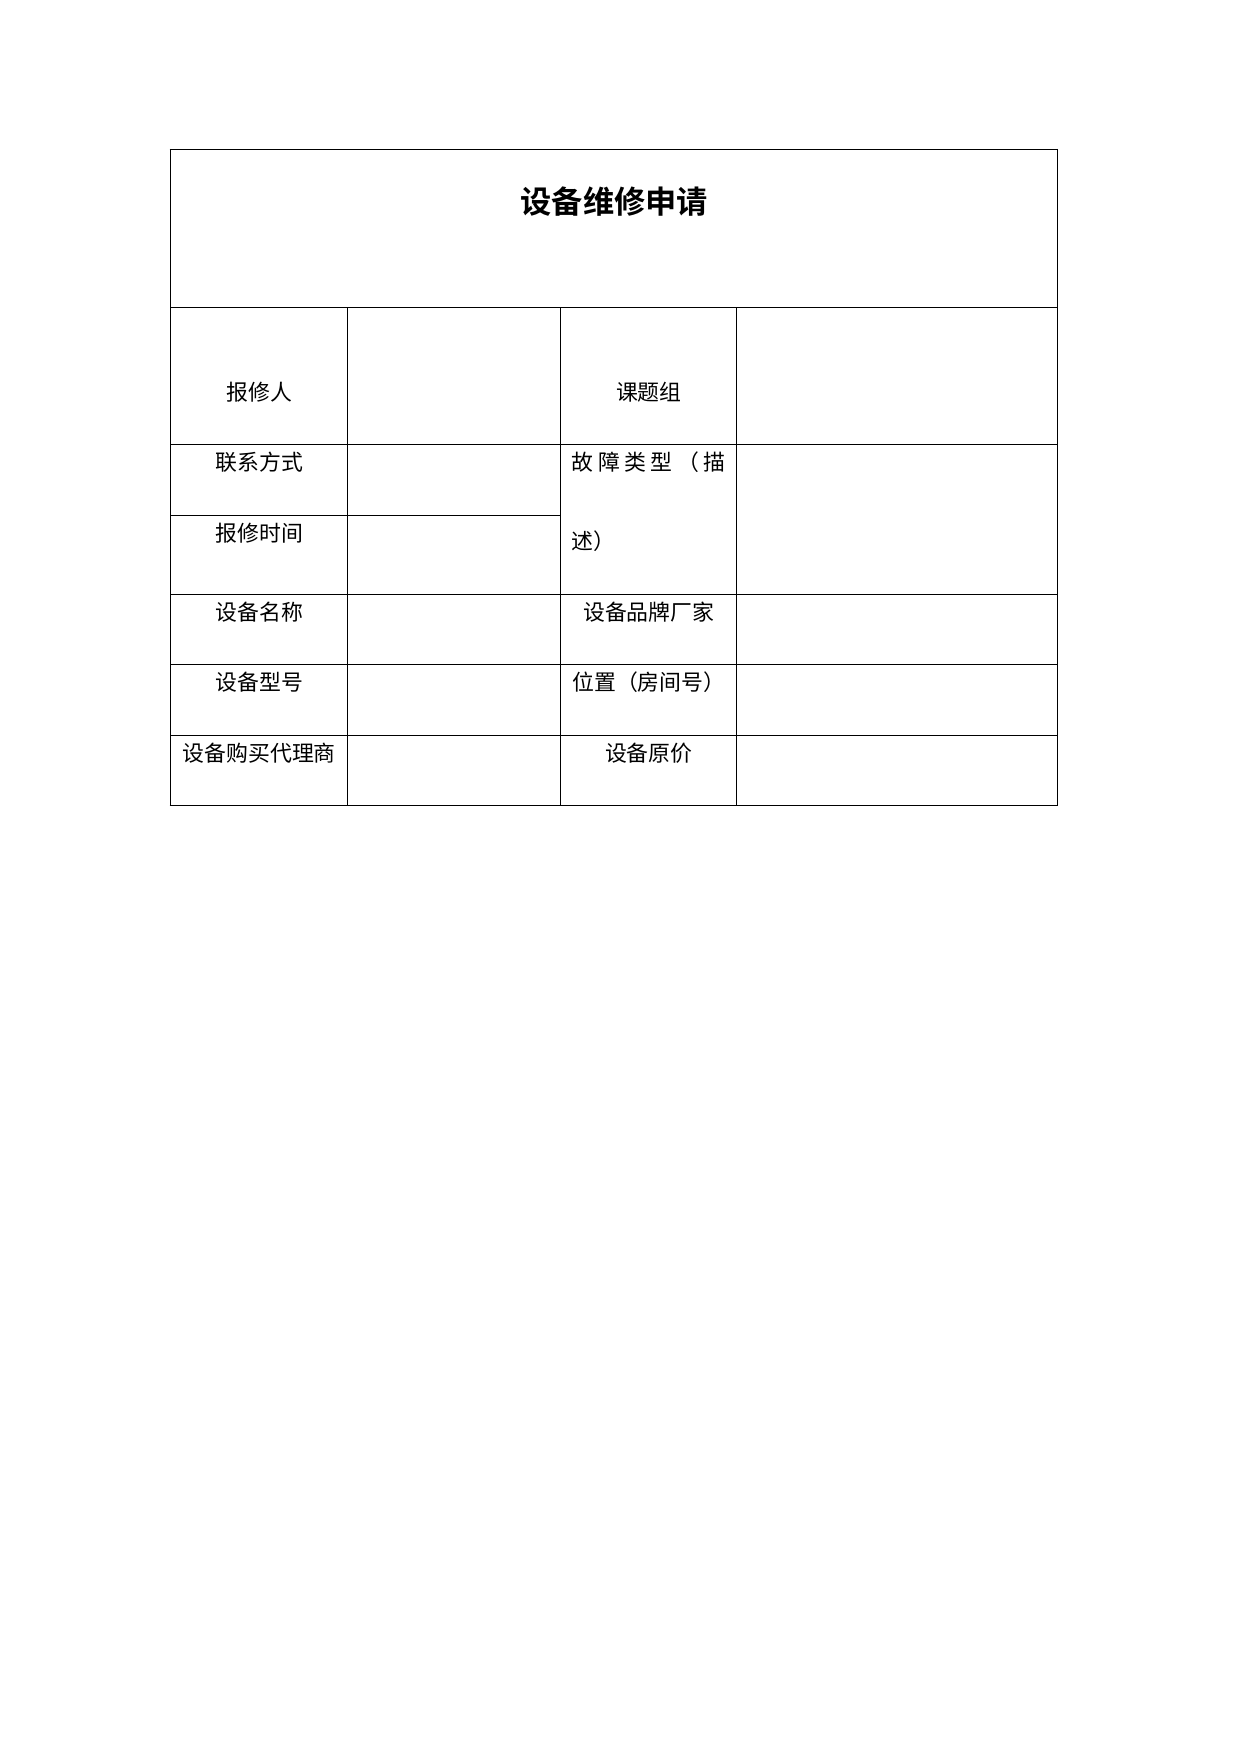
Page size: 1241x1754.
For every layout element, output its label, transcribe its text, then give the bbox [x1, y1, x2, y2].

table_cell 联系方式 [171, 445, 347, 514]
table_cell [348, 595, 560, 664]
table_header 设备维修申请 [171, 150, 1057, 307]
table_cell [737, 308, 1057, 444]
table_cell [348, 445, 560, 514]
table_cell 位置（房间号） [561, 665, 736, 734]
table_cell 报修人 [171, 308, 347, 444]
table_cell 设备名称 [171, 595, 347, 664]
table_cell 设备原价 [561, 736, 736, 805]
table_cell [737, 595, 1057, 664]
table_cell 设备购买代理商 [171, 736, 347, 805]
table_cell [737, 736, 1057, 805]
table_cell [348, 736, 560, 805]
table_cell [348, 308, 560, 444]
table_cell 设备品牌厂家 [561, 595, 736, 664]
table_cell 设备型号 [171, 665, 347, 734]
table_cell 故障类型（描述） [561, 445, 736, 594]
table_cell [348, 665, 560, 734]
table_cell [348, 516, 560, 594]
table_cell 课题组 [561, 308, 736, 444]
table_cell [737, 665, 1057, 734]
table_cell [737, 445, 1057, 594]
table_cell 报修时间 [171, 516, 347, 594]
